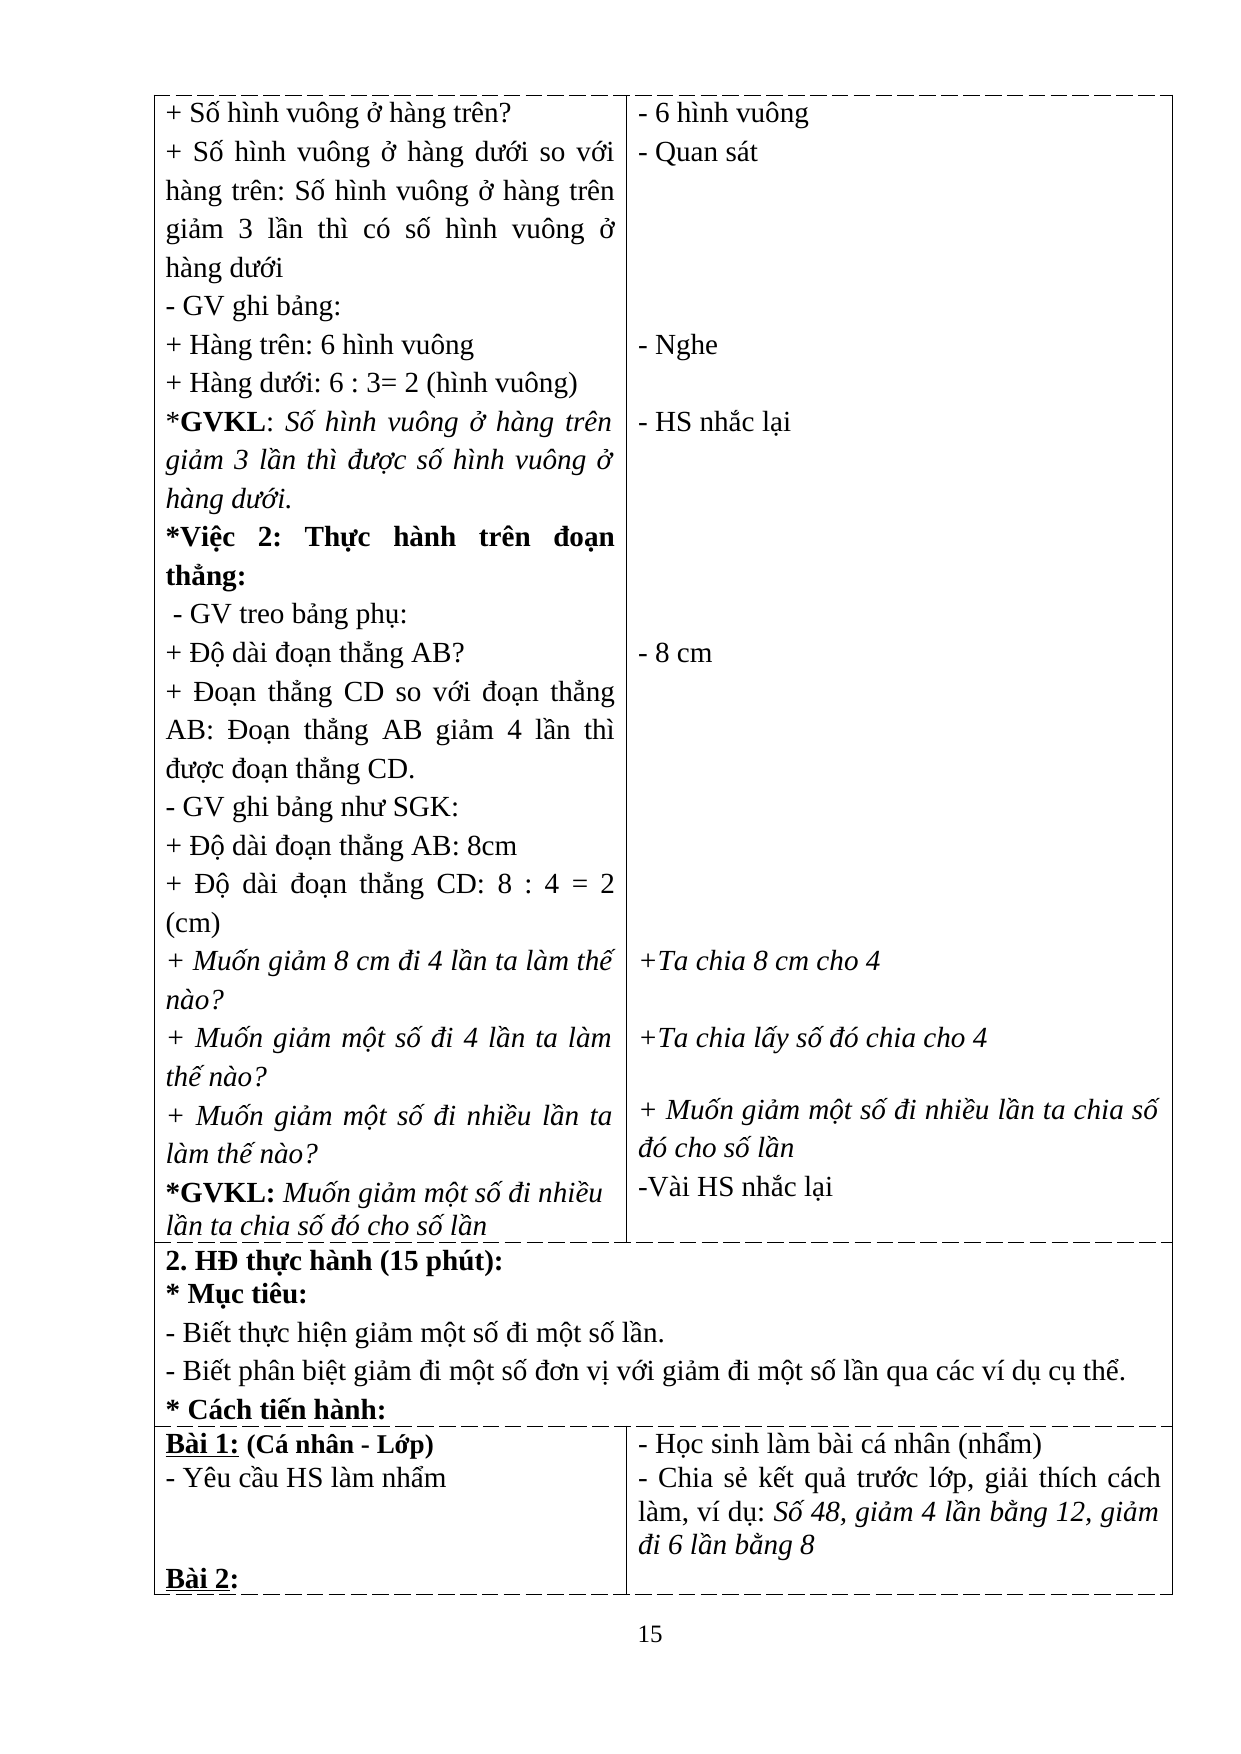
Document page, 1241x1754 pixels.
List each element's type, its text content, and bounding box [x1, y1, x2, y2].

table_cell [155, 95, 626, 1242]
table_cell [627, 1426, 1172, 1594]
table_cell 2. HĐ thực hành (15 phút): * Mục tiêu: - Biết thực hiện giảm một số đi một số lần. - Biết phân biệt giảm đi một số đơn vị với giảm đi một số lần qua các ví dụ cụ thể. * Cách tiến hành: [155, 1242, 1172, 1426]
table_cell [627, 95, 1172, 1242]
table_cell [155, 1426, 626, 1594]
